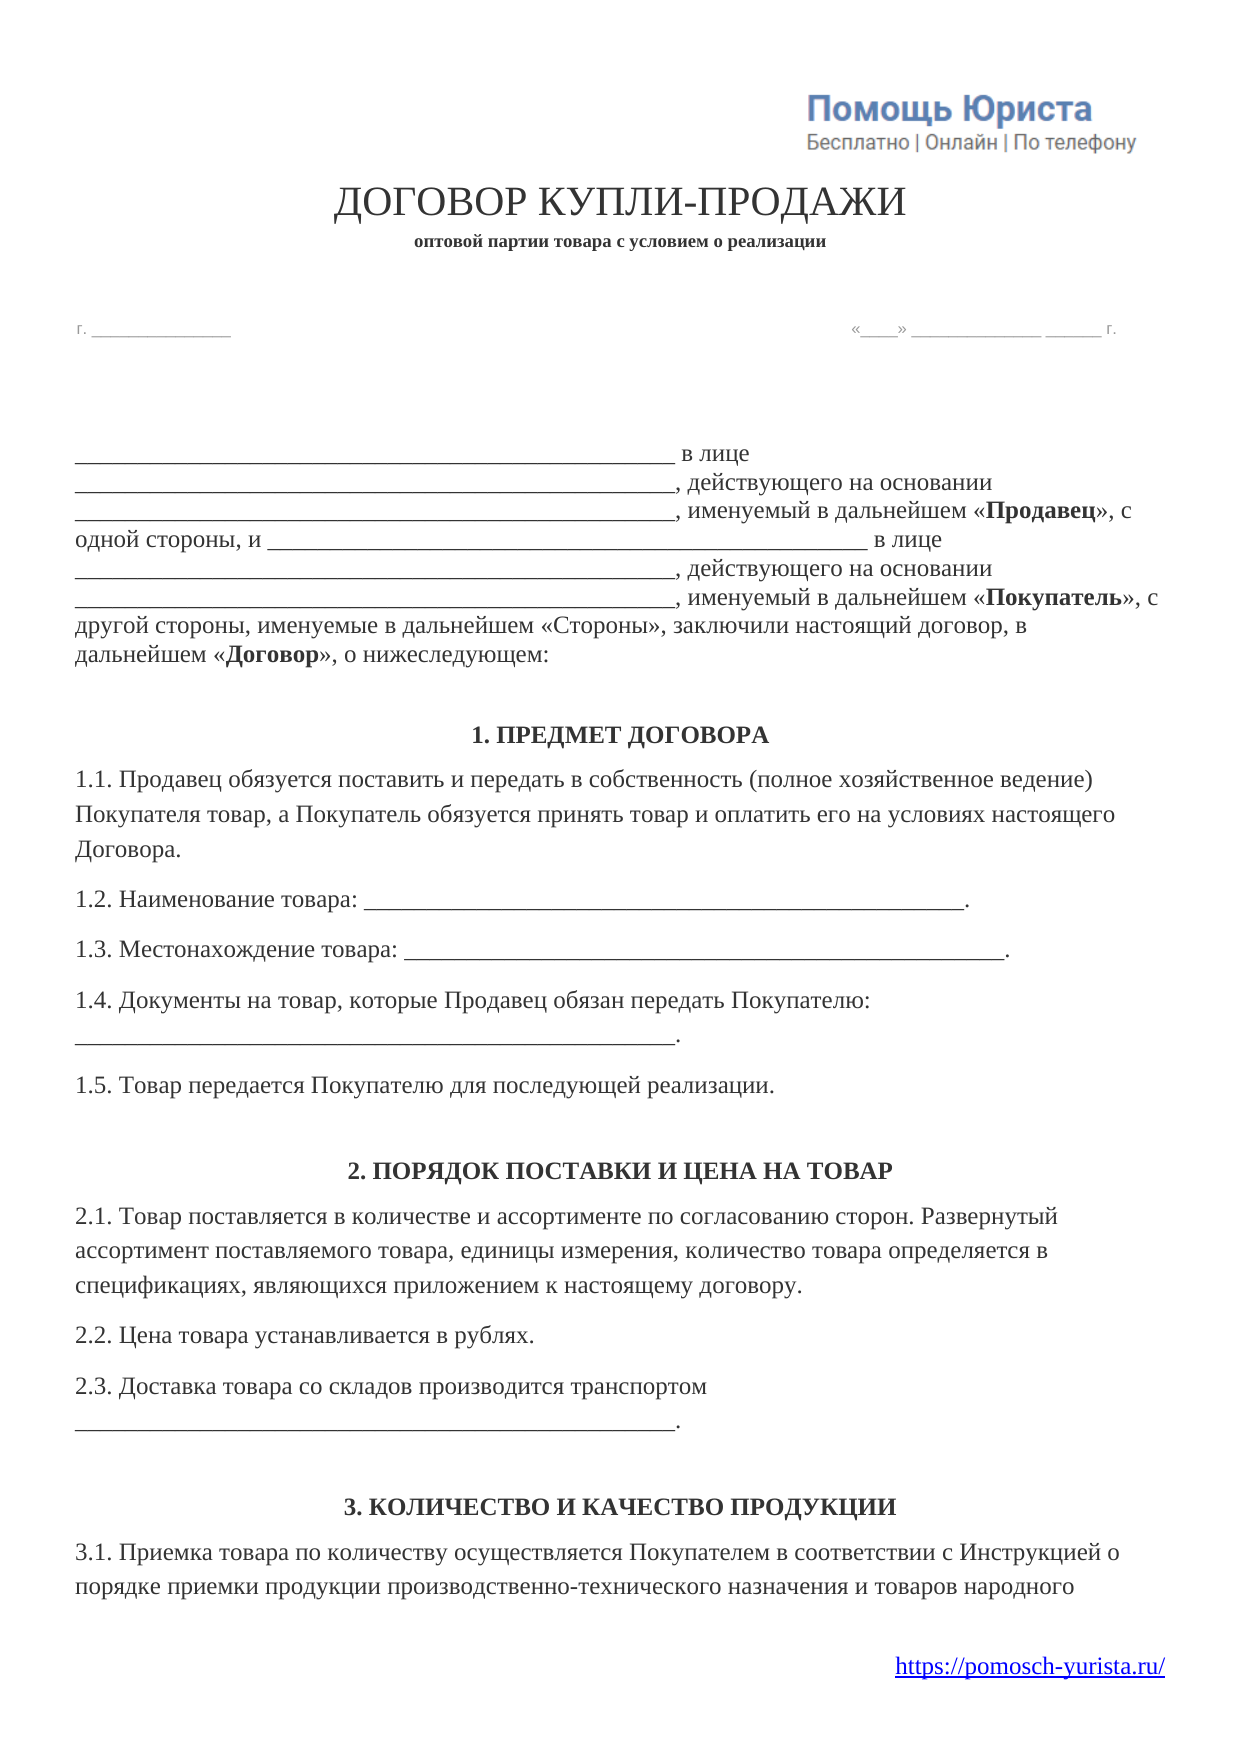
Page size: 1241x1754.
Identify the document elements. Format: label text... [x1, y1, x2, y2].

text 1.4. Документы на товар, которые Продавец обязан передать Покупателю: ________________________________________________. [75, 985, 1165, 1048]
text 1.1. Продавец обязуется поставить и передать в собственность (полное хозяйственное ведение) Покупателя товар, а Покупатель обязуется принять товар и оплатить его на условиях настоящего Договора. [75, 764, 1165, 862]
text оптовой партии товара с условием о реализации [75, 230, 1165, 251]
table_header г. _______________ [77, 319, 596, 350]
text 2.3. Доставка товара со складов производится транспортом ________________________________________________. [75, 1371, 1165, 1434]
picture [771, 73, 1166, 177]
text ________________________________________________ в лице ________________________________________________, действующего на основании ________________________________________________, именуемый в дальнейшем «Продавец», с одной стороны, и ________________________________________________ в лице ________________________________________________, действующего на основании ________________________________________________, именуемый в дальнейшем «Покупатель», с другой стороны, именуемые в дальнейшем «Стороны», заключили настоящий договор, в дальнейшем «Договор», о нижеследующем: [75, 438, 1165, 668]
text 2.2. Цена товара устанавливается в рублях. [75, 1321, 1165, 1349]
text 1.5. Товар передается Покупателю для последующей реализации. [75, 1070, 1165, 1098]
text 2.1. Товар поставляется в количестве и ассортименте по согласованию сторон. Развернутый ассортимент поставляемого товара, единицы измерения, количество товара определяется в спецификациях, являющихся приложением к настоящему договору. [75, 1201, 1165, 1299]
text 1.2. Наименование товара: ________________________________________________. [75, 884, 1165, 913]
text 1.3. Местонахождение товара: ________________________________________________. [75, 934, 1165, 963]
text 3. КОЛИЧЕСТВО И КАЧЕСТВО ПРОДУКЦИИ [75, 1492, 1165, 1521]
table_header «____» ______________ ______ г. [597, 319, 1117, 350]
text 1. ПРЕДМЕТ ДОГОВОРА [75, 720, 1165, 749]
text ДОГОВОР КУПЛИ-ПРОДАЖИ [75, 177, 1165, 224]
text 2. ПОРЯДОК ПОСТАВКИ И ЦЕНА НА ТОВАР [75, 1156, 1165, 1185]
